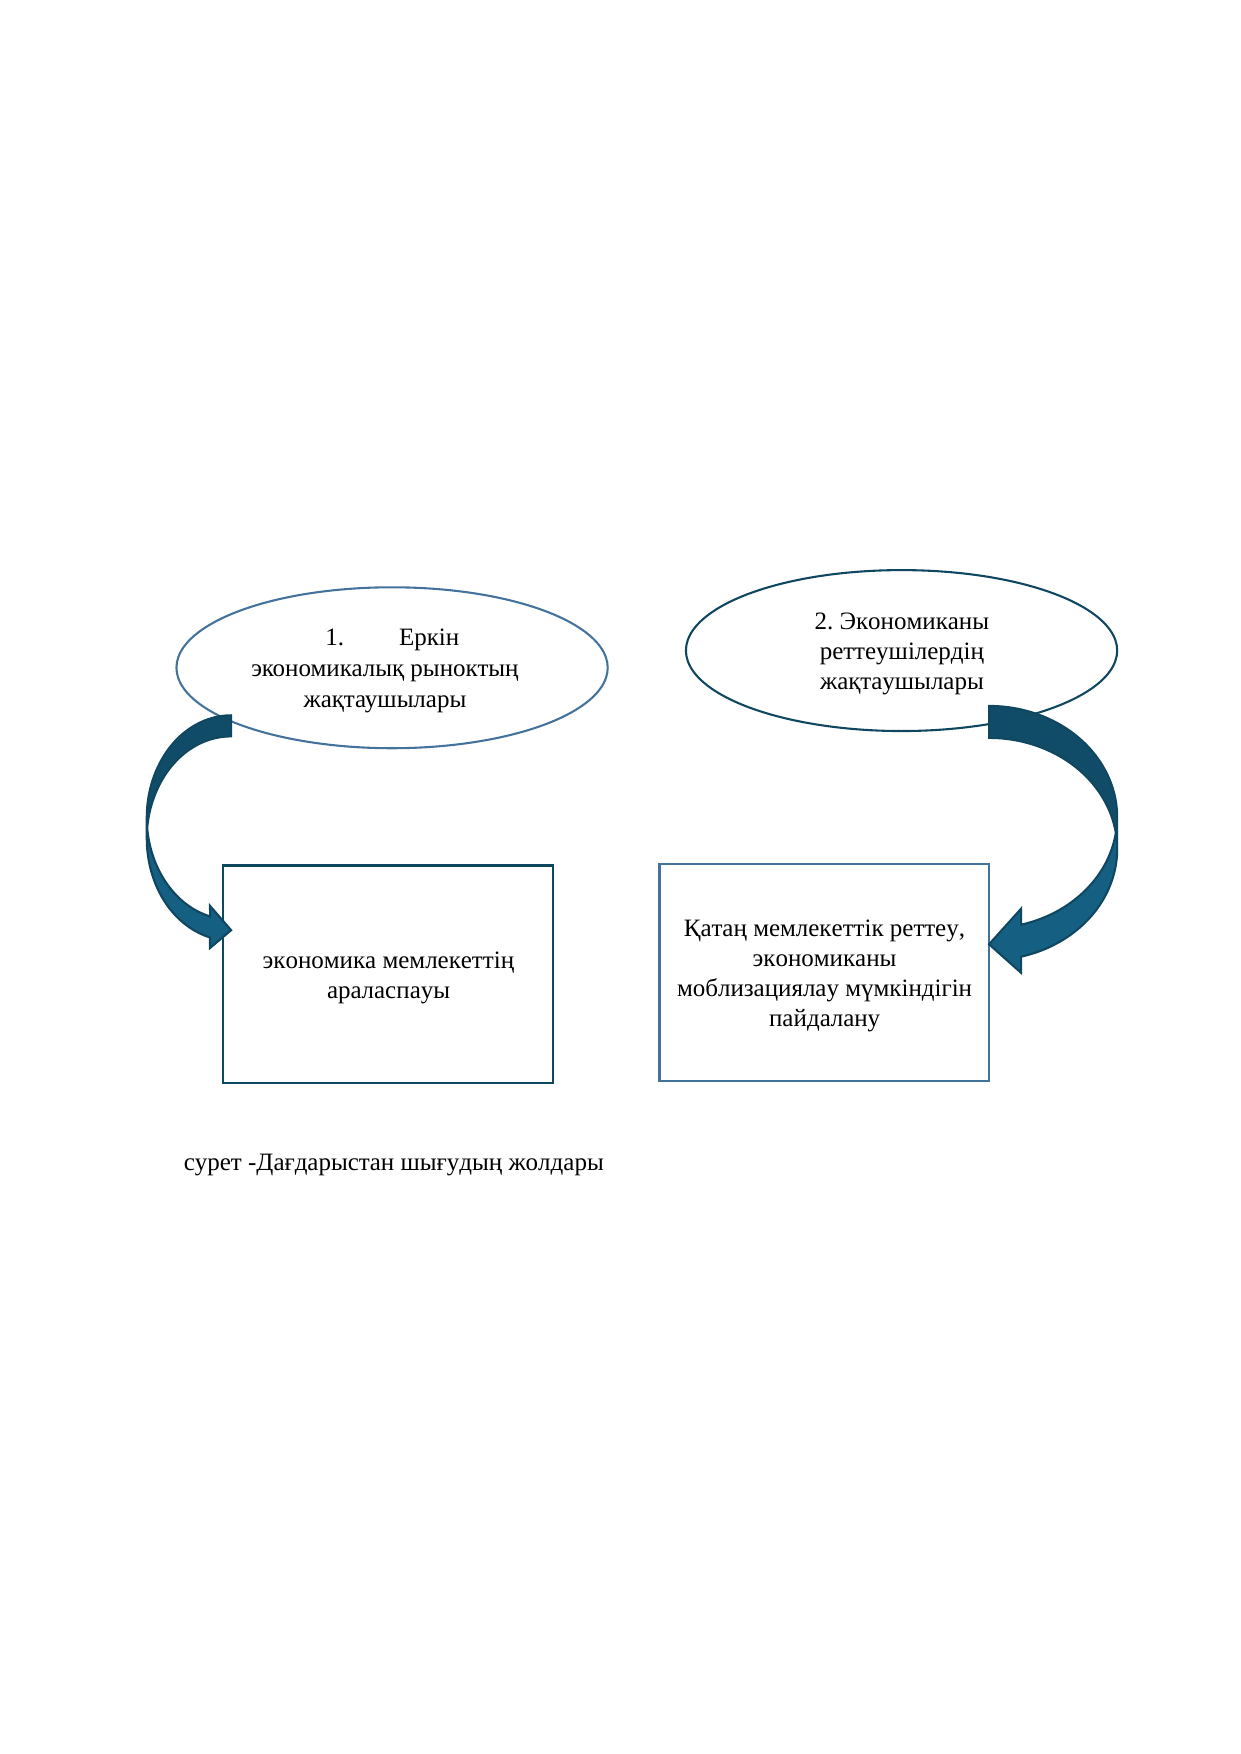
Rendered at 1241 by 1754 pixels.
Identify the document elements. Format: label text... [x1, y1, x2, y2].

text сурет -Дағдарыстан шығудың жолдары [177, 1147, 1152, 1176]
